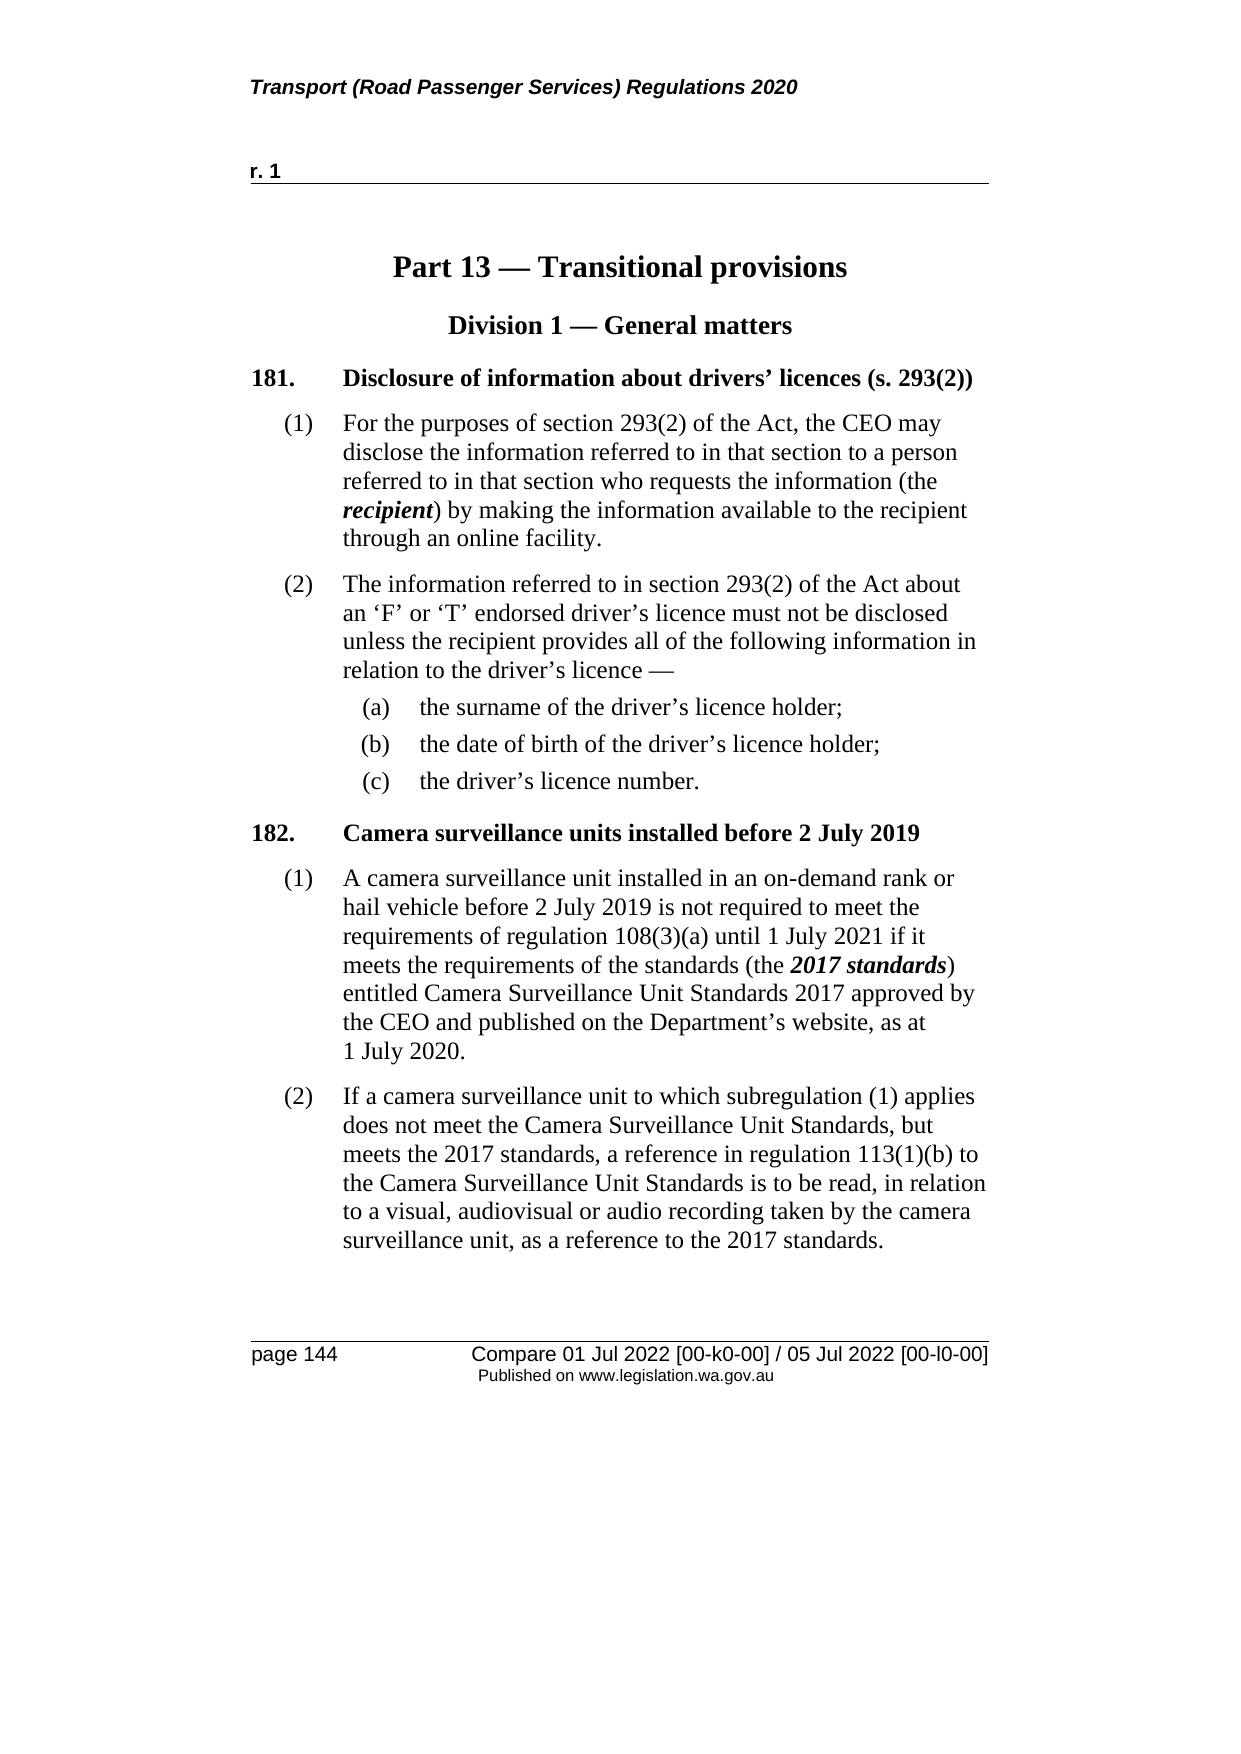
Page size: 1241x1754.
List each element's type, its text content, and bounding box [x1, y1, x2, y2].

text (a) the surname of the driver’s licence holder; [251, 692, 989, 721]
text (1) For the purposes of section 293(2) of the Act, the CEO may disclose the information referred to in that section to a person referred to in that section who requests the information (the recipient) by making the information available to the recipient through an online facility. [251, 408, 989, 552]
text (2) If a camera surveillance unit to which subregulation (1) applies does not meet the Camera Surveillance Unit Standards, but meets the 2017 standards, a reference in regulation 113(1)(b) to the Camera Surveillance Unit Standards is to be read, in relation to a visual, audiovisual or audio recording taken by the camera surveillance unit, as a reference to the 2017 standards. [251, 1081, 989, 1254]
subtitle 182. Camera surveillance units installed before 2 July 2019 [251, 818, 989, 847]
text (2) The information referred to in section 293(2) of the Act about an ‘F’ or ‘T’ endorsed driver’s licence must not be disclosed unless the recipient provides all of the following information in relation to the driver’s licence — [251, 569, 989, 684]
subtitle Division 1 — General matters [251, 309, 989, 340]
text (c) the driver’s licence number. [251, 766, 989, 795]
text (b) the date of birth of the driver’s licence holder; [251, 729, 989, 758]
text (1) A camera surveillance unit installed in an on-demand rank or hail vehicle before 2 July 2019 is not required to meet the requirements of regulation 108(3)(a) until 1 July 2021 if it meets the requirements of the standards (the 2017 standards) entitled Camera Surveillance Unit Standards 2017 approved by the CEO and published on the Department’s website, as at 1 July 2020. [251, 863, 989, 1065]
subtitle 181. Disclosure of information about drivers’ licences (s. 293(2)) [251, 363, 989, 392]
subtitle Part 13 — Transitional provisions [251, 248, 989, 284]
